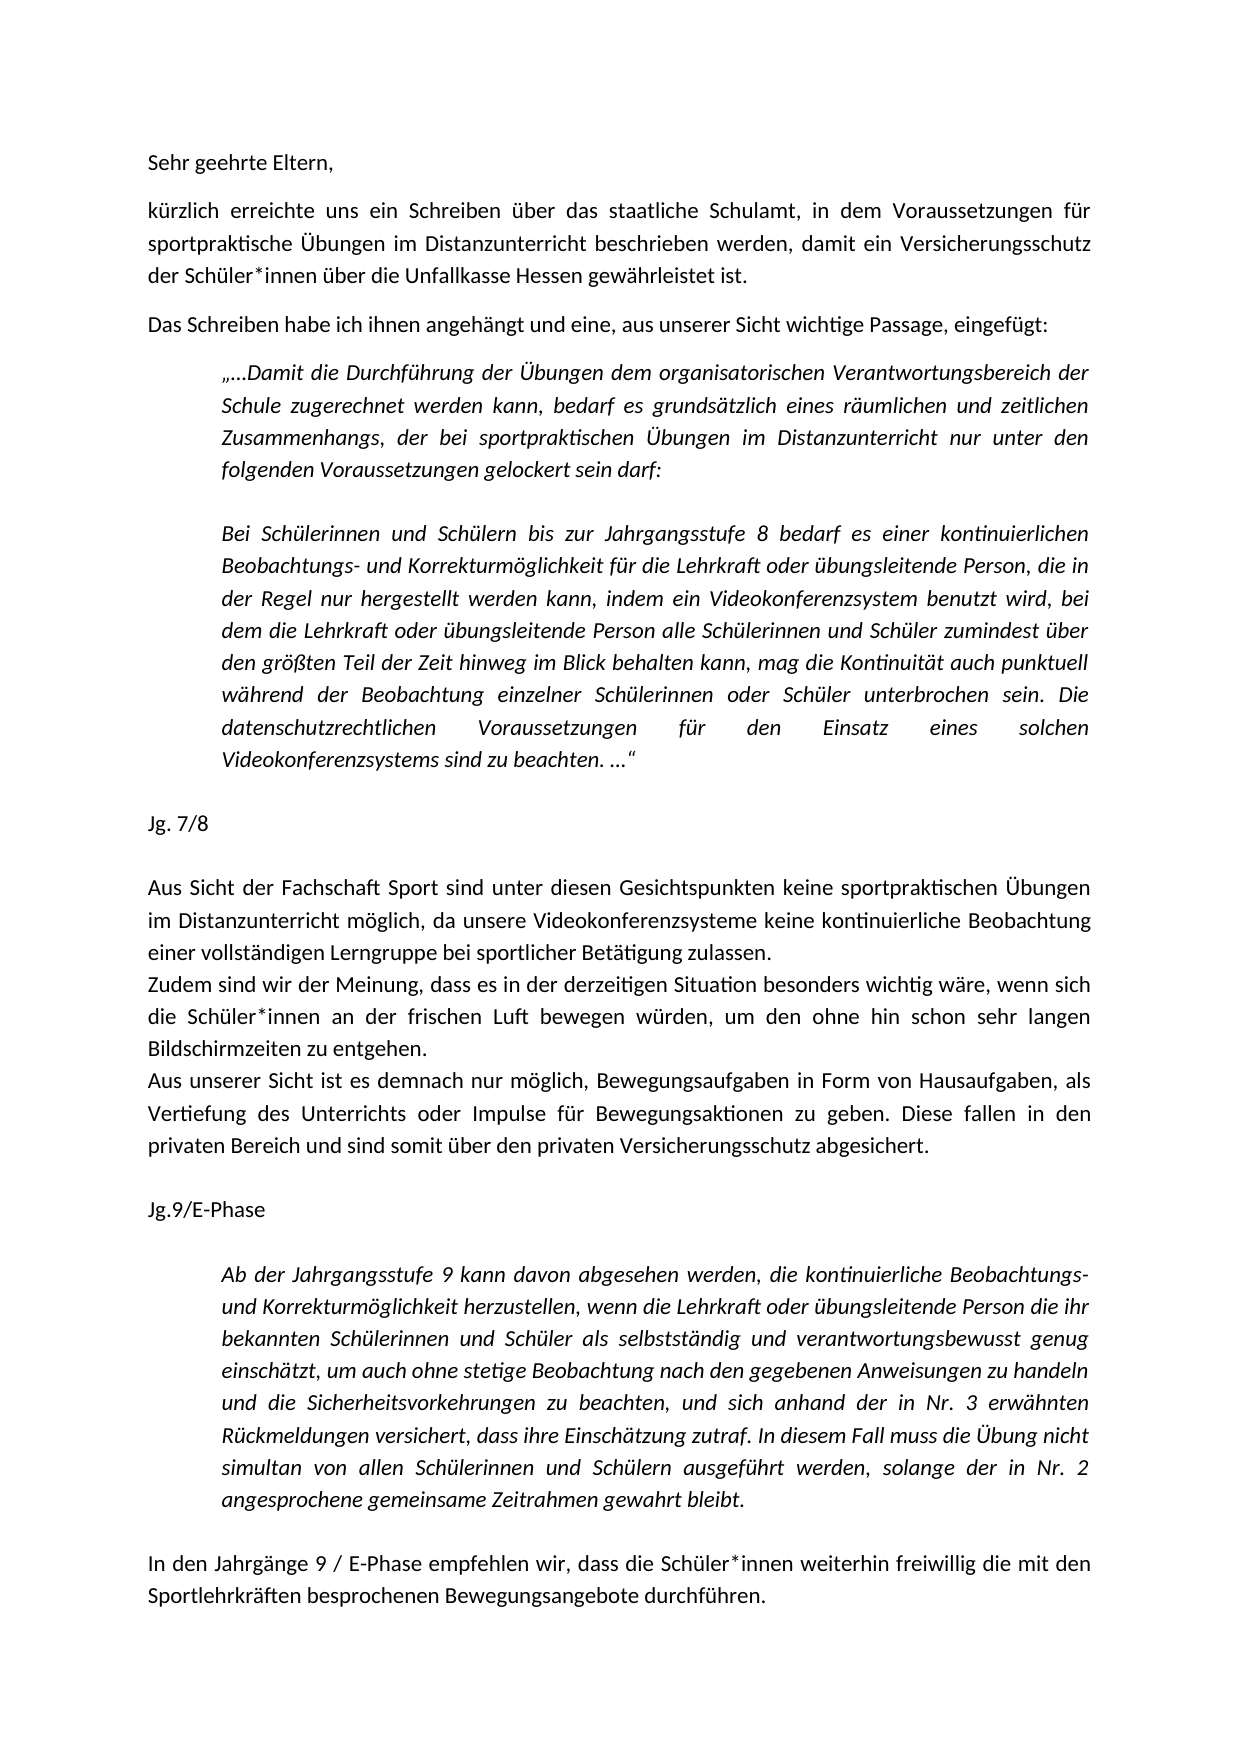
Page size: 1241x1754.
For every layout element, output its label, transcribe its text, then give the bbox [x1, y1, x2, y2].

text Bei Schülerinnen und Schülern bis zur Jahrgangsstufe 8 bedarf es einer kontinuierlichen Beobachtungs- und Korrekturmöglichkeit für die Lehrkraft oder übungsleitende Person, die in der Regel nur hergestellt werden kann, indem ein Videokonferenzsystem benutzt wird, bei dem die Lehrkraft oder übungsleitende Person alle Schülerinnen und Schüler zumindest über den größten Teil der Zeit hinweg im Blick behalten kann, mag die Kontinuität auch punktuell während der Beobachtung einzelner Schülerinnen oder Schüler unterbrochen sein. Die datenschutzrechtlichen Voraussetzungen für den Einsatz eines solchen Videokonferenzsystems sind zu beachten. …“ [221, 519, 1093, 773]
text Aus unserer Sicht ist es demnach nur möglich, Bewegungsaufgaben in Form von Hausaufgaben, als Vertiefung des Unterrichts oder Impulse für Bewegungsaktionen zu geben. Diese fallen in den privaten Bereich und sind somit über den privaten Versicherungsschutz abgesichert. [148, 1067, 1093, 1159]
text Zudem sind wir der Meinung, dass es in der derzeitigen Situation besonders wichtig wäre, wenn sich die Schüler*innen an der frischen Luft bewegen würden, um den ohne hin schon sehr langen Bildschirmzeiten zu entgehen. [148, 970, 1093, 1062]
text Das Schreiben habe ich ihnen angehängt und eine, aus unserer Sicht wichtige Passage, eingefügt: [148, 310, 1093, 338]
text kürzlich erreichte uns ein Schreiben über das staatliche Schulamt, in dem Voraussetzungen für sportpraktische Übungen im Distanzunterricht beschrieben werden, damit ein Versicherungsschutz der Schüler*innen über die Unfallkasse Hessen gewährleistet ist. [148, 196, 1093, 289]
text Aus Sicht der Fachschaft Sport sind unter diesen Gesichtspunkten keine sportpraktischen Übungen im Distanzunterricht möglich, da unsere Videokonferenzsysteme keine kontinuierliche Beobachtung einer vollständigen Lerngruppe bei sportlicher Betätigung zulassen. [148, 873, 1093, 966]
text Jg. 7/8 [148, 809, 1093, 837]
text Ab der Jahrgangsstufe 9 kann davon abgesehen werden, die kontinuierliche Beobachtungs- und Korrekturmöglichkeit herzustellen, wenn die Lehrkraft oder übungsleitende Person die ihr bekannten Schülerinnen und Schüler als selbstständig und verantwortungsbewusst genug einschätzt, um auch ohne stetige Beobachtung nach den gegebenen Anweisungen zu handeln und die Sicherheitsvorkehrungen zu beachten, und sich anhand der in Nr. 3 erwähnten Rückmeldungen versichert, dass ihre Einschätzung zutraf. In diesem Fall muss die Übung nicht simultan von allen Schülerinnen und Schülern ausgeführt werden, solange der in Nr. 2 angesprochene gemeinsame Zeitrahmen gewahrt bleibt. [221, 1260, 1093, 1513]
text Jg.9/E-Phase [148, 1195, 1093, 1223]
text „…Damit die Durchführung der Übungen dem organisatorischen Verantwortungsbereich der Schule zugerechnet werden kann, bedarf es grundsätzlich eines räumlichen und zeitlichen Zusammenhangs, der bei sportpraktischen Übungen im Distanzunterricht nur unter den folgenden Voraussetzungen gelockert sein darf: [221, 358, 1093, 483]
text Sehr geehrte Eltern, [148, 148, 1093, 176]
text In den Jahrgänge 9 / E-Phase empfehlen wir, dass die Schüler*innen weiterhin freiwillig die mit den Sportlehrkräften besprochenen Bewegungsangebote durchführen. [148, 1549, 1093, 1610]
